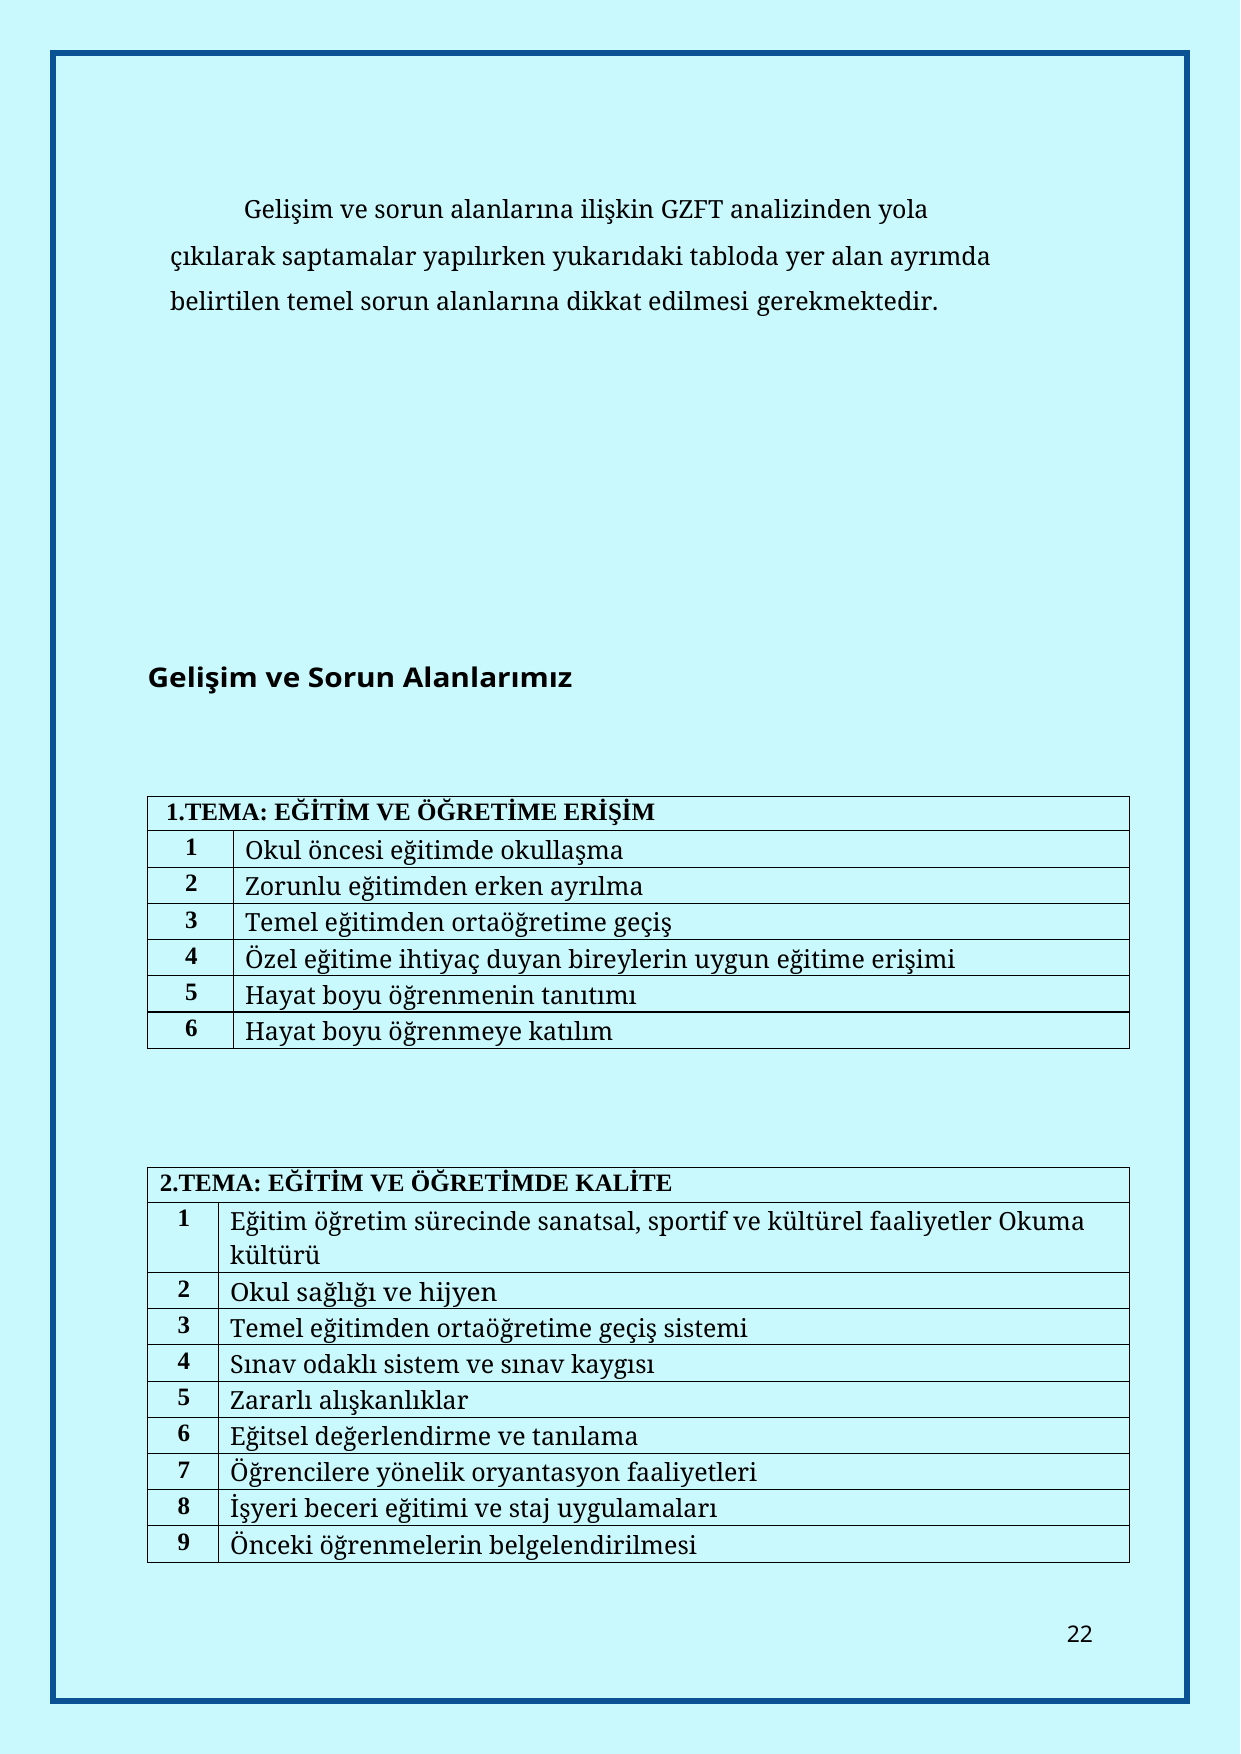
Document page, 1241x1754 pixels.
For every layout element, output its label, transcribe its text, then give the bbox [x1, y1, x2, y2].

table_cell Öğrencilere yönelik oryantasyon faaliyetleri [219, 1454, 1129, 1489]
table_header 2.TEMA: EĞİTİM VE ÖĞRETİMDE KALİTE [148, 1168, 1129, 1202]
table_cell Zararlı alışkanlıklar [219, 1382, 1129, 1417]
table_cell Temel eğitimden ortaöğretime geçiş [234, 904, 1129, 939]
table_cell Zorunlu eğitimden erken ayrılma [234, 868, 1129, 903]
table_cell Eğitsel değerlendirme ve tanılama [219, 1418, 1129, 1453]
table_cell Temel eğitimden ortaöğretime geçiş sistemi [219, 1309, 1129, 1344]
table_cell Önceki öğrenmelerin belgelendirilmesi [219, 1526, 1129, 1561]
table_cell Sınav odaklı sistem ve sınav kaygısı [219, 1345, 1129, 1381]
table_cell Hayat boyu öğrenmenin tanıtımı [234, 976, 1129, 1011]
table_cell Özel eğitime ihtiyaç duyan bireylerin uygun eğitime erişimi [234, 940, 1129, 975]
table_cell 4 [148, 1345, 218, 1381]
table_cell Okul sağlığı ve hijyen [219, 1273, 1129, 1308]
table_cell 2 [148, 1273, 218, 1308]
table_cell 9 [148, 1526, 218, 1561]
table_cell 7 [148, 1454, 218, 1489]
table_header 1.TEMA: EĞİTİM VE ÖĞRETİME ERİŞİM [148, 797, 1129, 830]
table_cell 2 [148, 868, 233, 903]
table_cell 5 [148, 976, 233, 1011]
table_cell 5 [148, 1382, 218, 1417]
table_cell Eğitim öğretim sürecinde sanatsal, sportif ve kültürel faaliyetler Okuma kültürü [219, 1203, 1129, 1272]
table_cell 6 [148, 1418, 218, 1453]
table_cell 8 [148, 1490, 218, 1525]
table_cell 6 [148, 1013, 233, 1048]
table_cell Okul öncesi eğitimde okullaşma [234, 831, 1129, 867]
table_cell 4 [148, 940, 233, 975]
subtitle Gelişim ve Sorun Alanlarımız [147, 658, 1093, 695]
table_cell 3 [148, 1309, 218, 1344]
table_cell Hayat boyu öğrenmeye katılım [234, 1013, 1129, 1048]
table_cell 1 [148, 831, 233, 867]
table_cell 1 [148, 1203, 218, 1272]
table_cell 3 [148, 904, 233, 939]
text Gelişim ve sorun alanlarına ilişkin GZFT analizinden yola çıkılarak saptamalar yapılırken yukarıdaki tabloda yer alan ayrımda belirtilen temel sorun alanlarına dikkat edilmesi gerekmektedir. [170, 192, 1039, 318]
table_cell İşyeri beceri eğitimi ve staj uygulamaları [219, 1490, 1129, 1525]
